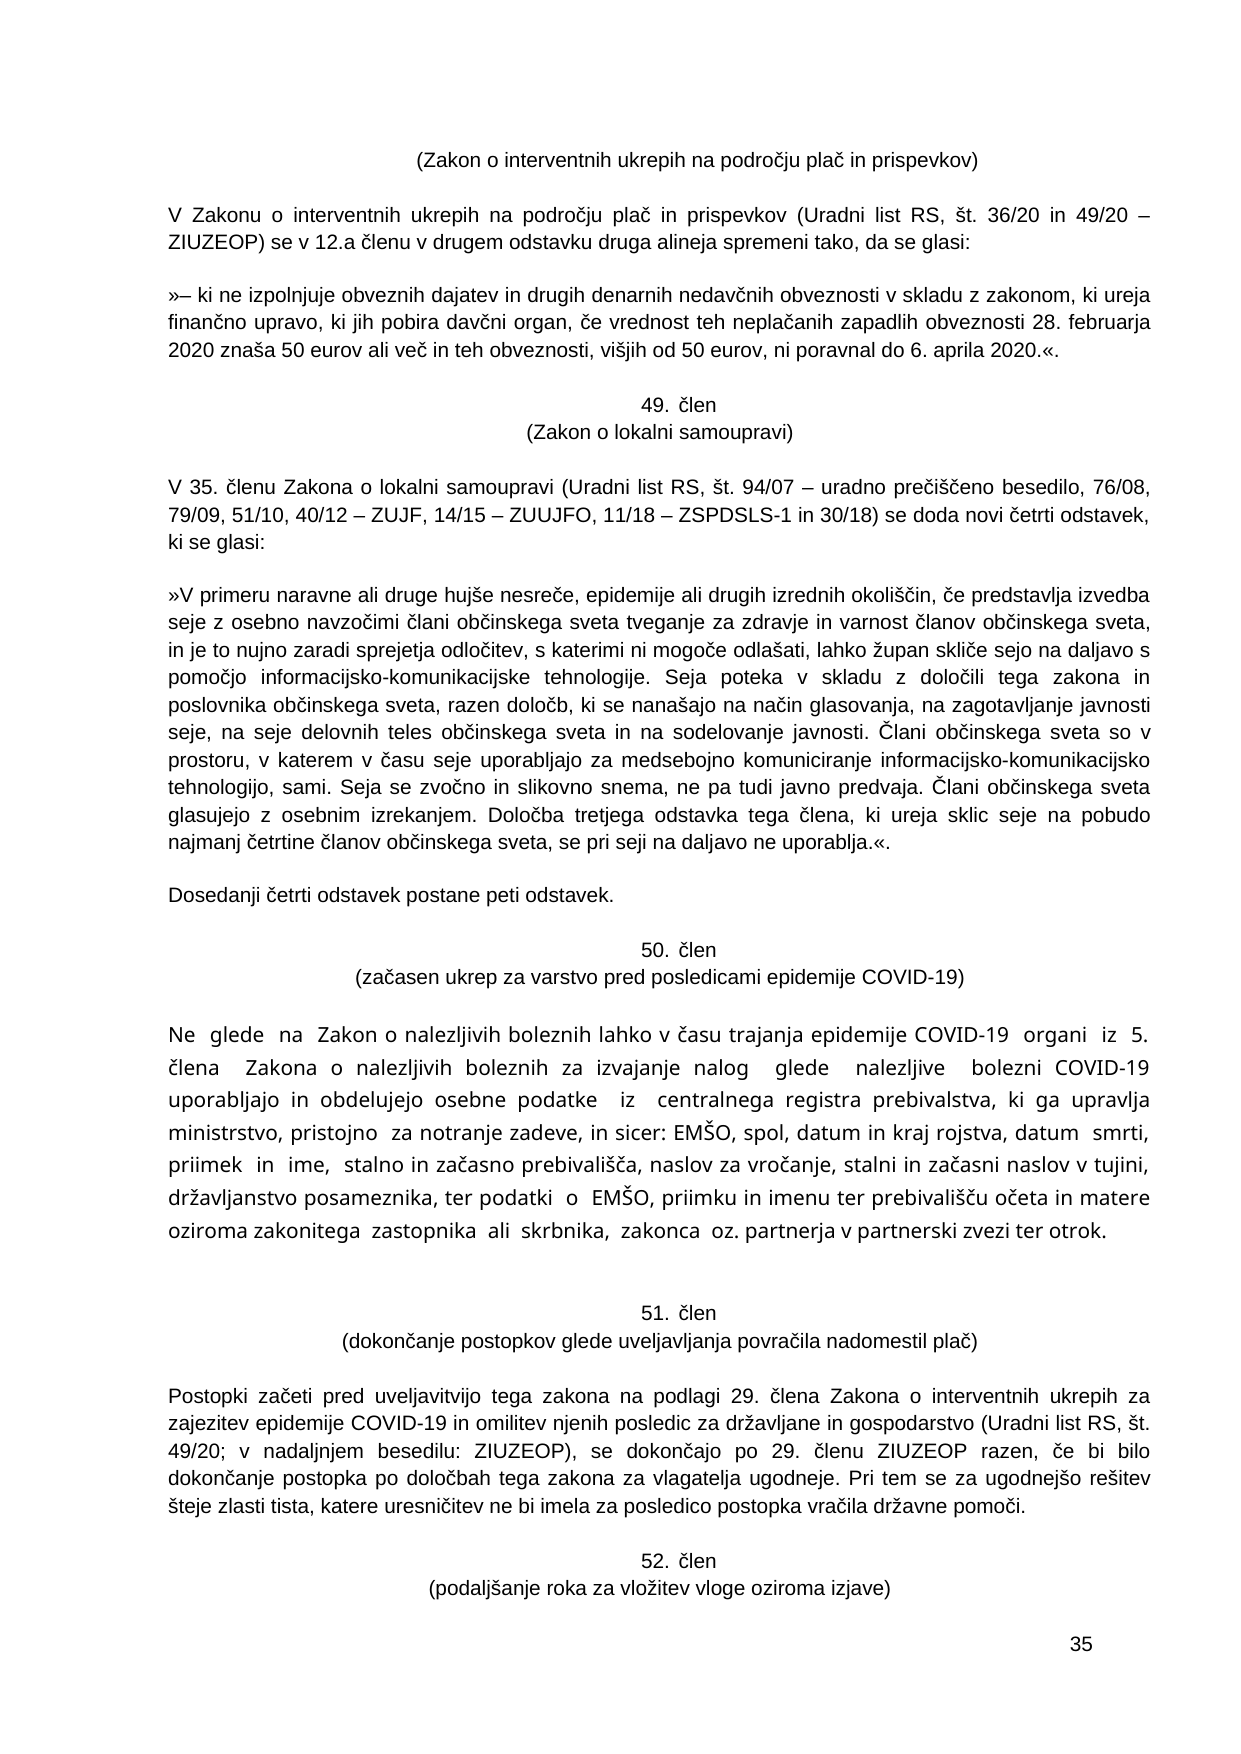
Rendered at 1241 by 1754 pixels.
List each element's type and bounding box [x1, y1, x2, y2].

table_header [123, 148, 1155, 1603]
